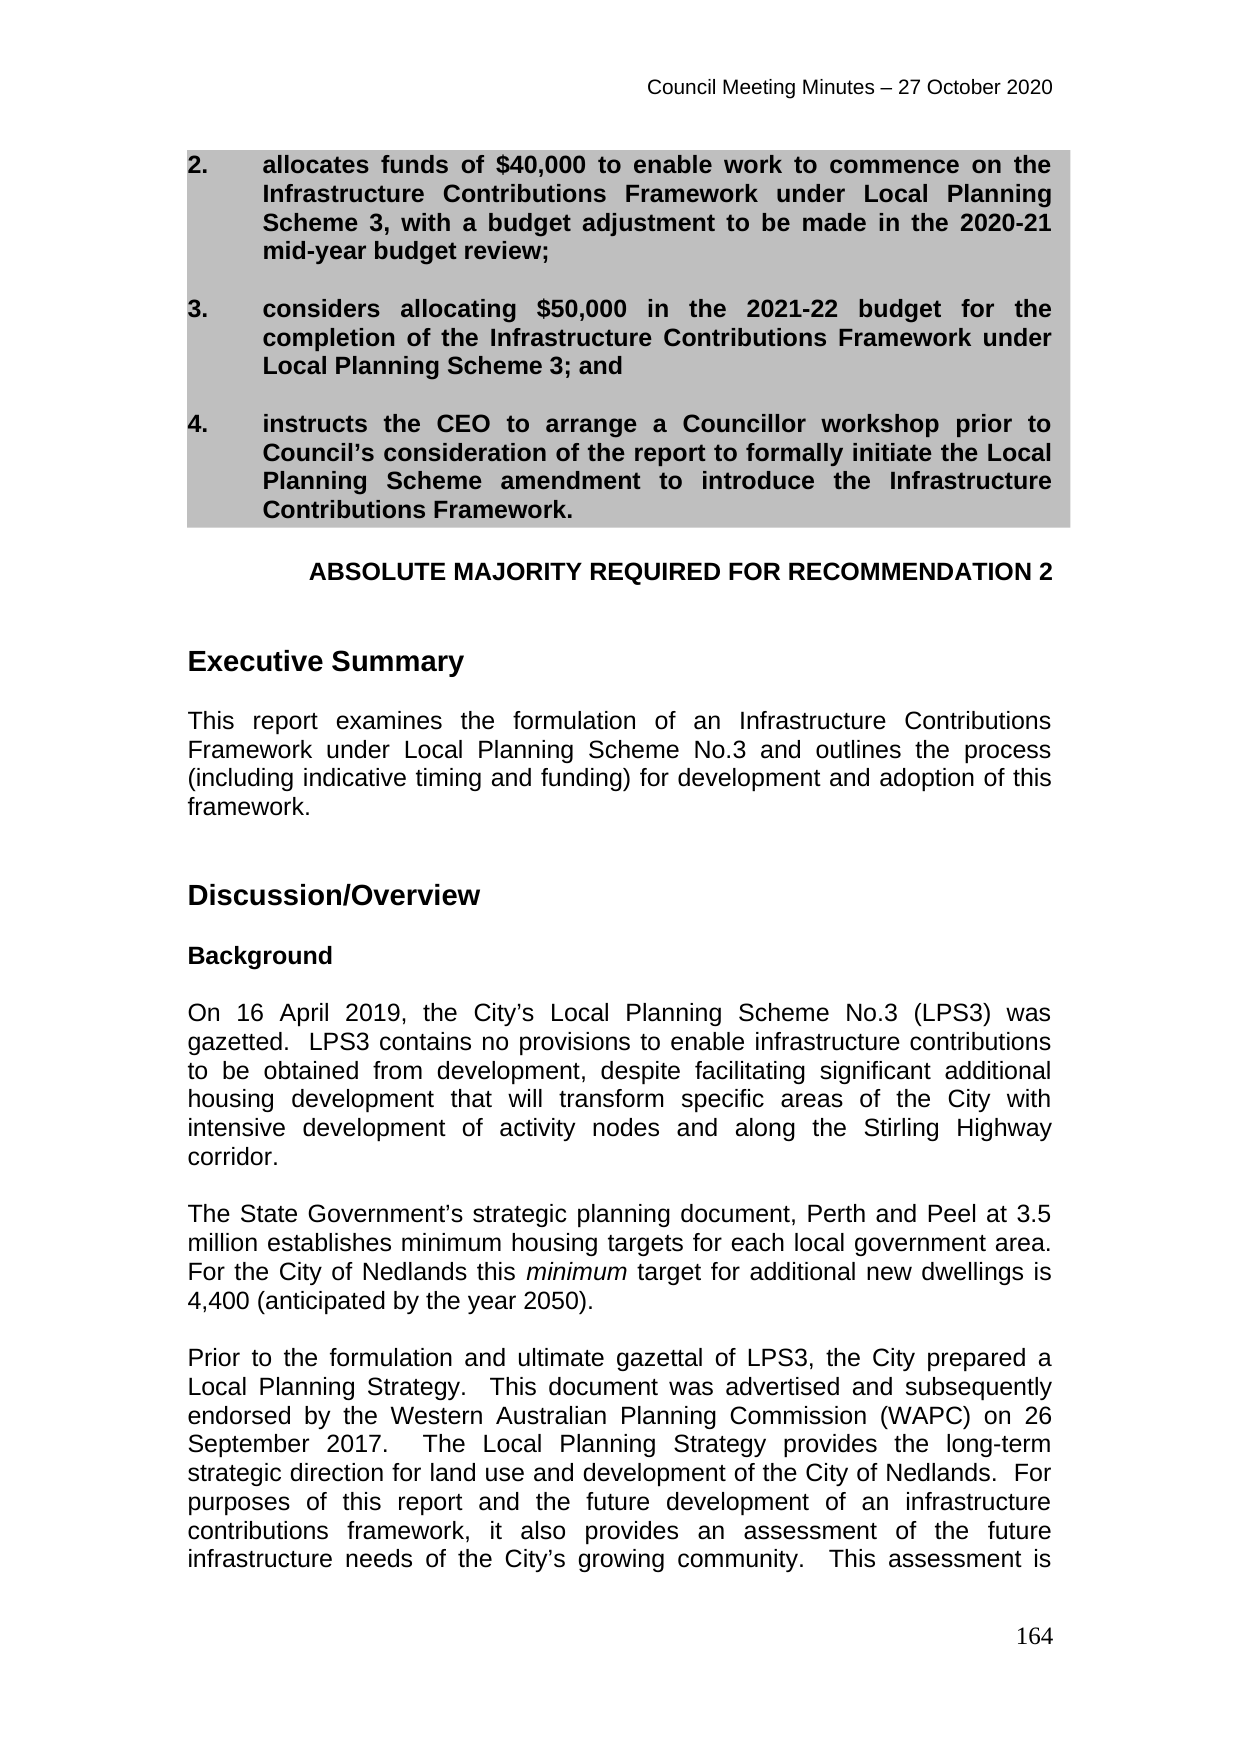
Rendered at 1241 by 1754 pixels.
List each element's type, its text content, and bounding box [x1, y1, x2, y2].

list considers allocating $50,000 in the 2021-22 budget for the completion of the Infrastructure Contributions Framework under Local Planning Scheme 3; and [187, 294, 1053, 380]
text On 16 April 2019, the City’s Local Planning Scheme No.3 (LPS3) was gazetted. LPS3 contains no provisions to enable infrastructure contributions to be obtained from development, despite facilitating significant additional housing development that will transform specific areas of the City with intensive development of activity nodes and along the Stirling Highway corridor. [187, 998, 1053, 1171]
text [187, 1343, 1053, 1573]
text ABSOLUTE MAJORITY REQUIRED FOR RECOMMENDATION 2 [187, 557, 1053, 586]
text Background [187, 941, 1053, 969]
list instructs the CEO to arrange a Councillor workshop prior to Council’s consideration of the report to formally initiate the Local Planning Scheme amendment to introduce the Infrastructure Contributions Framework. [187, 409, 1053, 524]
text This report examines the formulation of an Infrastructure Contributions Framework under Local Planning Scheme No.3 and outlines the process (including indicative timing and funding) for development and adoption of this framework. [187, 706, 1053, 821]
text Executive Summary [187, 643, 1053, 677]
text The State Government’s strategic planning document, Perth and Peel at 3.5 million establishes minimum housing targets for each local government area. For the City of Nedlands this minimum target for additional new dwellings is 4,400 (anticipated by the year 2050). [187, 1199, 1053, 1314]
text Discussion/Overview [187, 878, 1053, 912]
list allocates funds of $40,000 to enable work to commence on the Infrastructure Contributions Framework under Local Planning Scheme 3, with a budget adjustment to be made in the 2020-21 mid-year budget review; [187, 150, 1053, 265]
